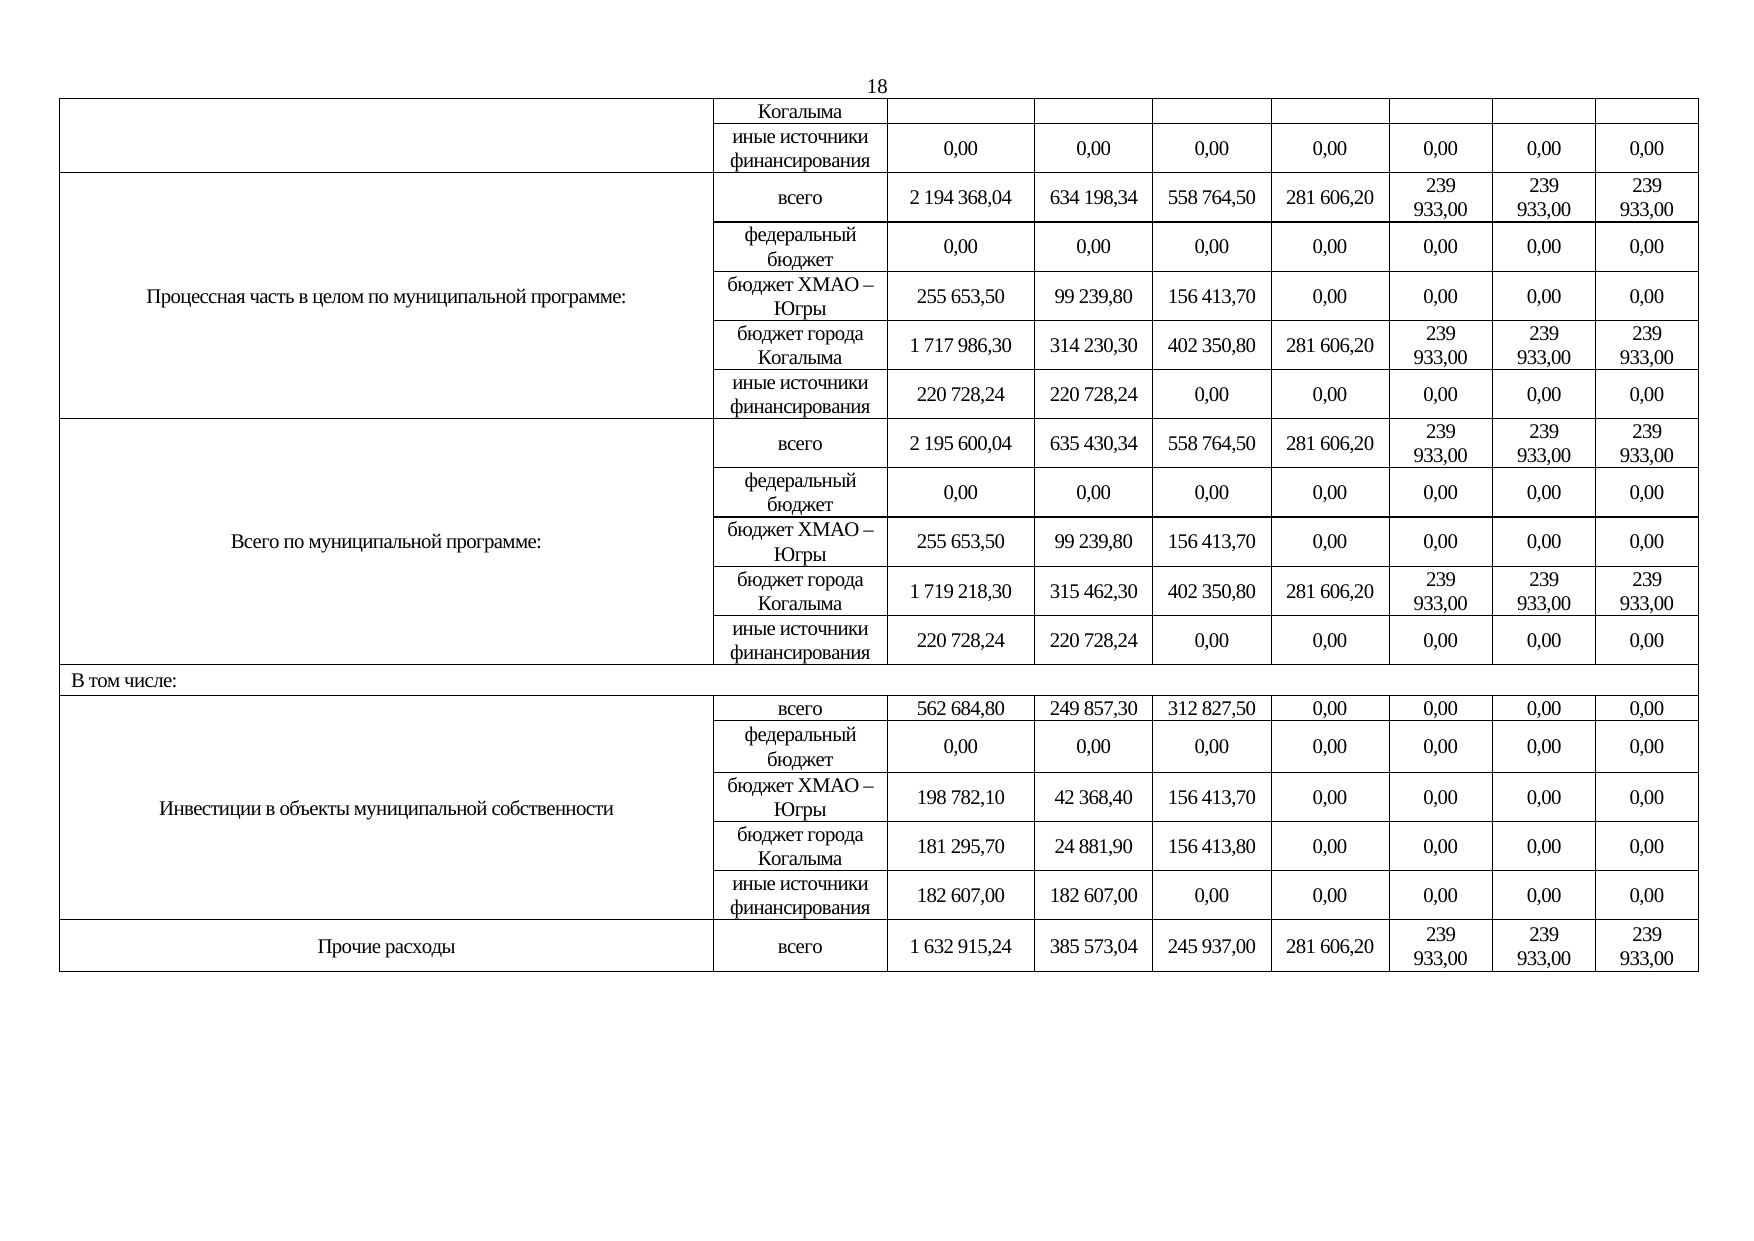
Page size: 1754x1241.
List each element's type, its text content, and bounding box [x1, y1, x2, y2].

table_cell бюджет города Когалыма [714, 822, 887, 870]
table_cell 315 462,30 [1035, 567, 1152, 615]
table_cell 0,00 [1153, 616, 1271, 664]
table_cell 0,00 [888, 223, 1034, 271]
table_cell 0,00 [1596, 721, 1698, 772]
table_cell 220 728,24 [1035, 616, 1152, 664]
table_cell 1 719 218,30 [888, 567, 1034, 615]
table_cell 402 350,80 [1153, 321, 1271, 369]
table_cell 385 573,04 [1035, 920, 1152, 971]
table_cell федеральный бюджет [714, 468, 887, 516]
table_cell бюджет ХМАО – Югры [714, 518, 887, 566]
table_cell 0,00 [1596, 696, 1698, 720]
table_cell бюджет ХМАО – Югры [714, 272, 887, 320]
table_cell 255 653,50 [888, 272, 1034, 320]
table_cell 182 607,00 [1035, 871, 1152, 919]
table_cell 0,00 [1596, 272, 1698, 320]
table_cell 0,00 [1493, 124, 1595, 172]
table_cell 562 684,80 [888, 696, 1034, 720]
table_cell 0,00 [1596, 871, 1698, 919]
table_cell 99 239,80 [1035, 272, 1152, 320]
table_cell 1 632 915,24 [888, 920, 1034, 971]
table_cell 0,00 [1272, 871, 1389, 919]
table_cell 239 933,00 [1493, 321, 1595, 369]
table_cell 245 937,00 [1153, 920, 1271, 971]
table_cell 0,00 [1596, 99, 1698, 123]
table_cell 281 606,20 [1272, 920, 1389, 971]
table_cell 0,00 [888, 721, 1034, 772]
table_cell 0,00 [1390, 773, 1492, 821]
table_cell бюджет ХМАО – Югры [714, 773, 887, 821]
table_cell 0,00 [1390, 518, 1492, 566]
table_cell 0,00 [1035, 124, 1152, 172]
table_cell 281 606,20 [1272, 173, 1389, 221]
table_cell 220 728,24 [1035, 370, 1152, 418]
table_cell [714, 99, 887, 123]
table_cell 255 653,50 [888, 518, 1034, 566]
table_cell Инвестиции в объекты муниципальной собственности [60, 696, 713, 919]
table_cell 0,00 [1272, 124, 1389, 172]
table_cell 0,00 [1493, 370, 1595, 418]
table_cell 2 195 600,04 [888, 419, 1034, 467]
table_cell 239 933,00 [1493, 173, 1595, 221]
table_cell всего [714, 920, 887, 971]
table_cell 239 933,00 [1493, 419, 1595, 467]
table_cell 0,00 [1493, 99, 1595, 123]
table_cell 0,00 [1272, 696, 1389, 720]
table_cell 1 717 986,30 [888, 321, 1034, 369]
table_cell 0,00 [1390, 822, 1492, 870]
table_cell 0,00 [888, 124, 1034, 172]
table_cell иные источники финансирования [714, 871, 887, 919]
table_cell 0,00 [1272, 272, 1389, 320]
table_cell Всего по муниципальной программе: [60, 419, 713, 664]
table_cell 0,00 [1153, 124, 1271, 172]
table_cell 558 764,50 [1153, 173, 1271, 221]
table_cell 402 350,80 [1153, 567, 1271, 615]
table_cell 0,00 [1390, 223, 1492, 271]
table_cell иные источники финансирования [714, 616, 887, 664]
table_cell 156 413,70 [1153, 518, 1271, 566]
table_cell 0,00 [1390, 272, 1492, 320]
table_cell 0,00 [1493, 696, 1595, 720]
table_cell 239 933,00 [1596, 321, 1698, 369]
table_cell 0,00 [1493, 773, 1595, 821]
table_cell 1 232,00 [888, 99, 1034, 123]
table_cell 0,00 [1596, 124, 1698, 172]
table_cell 42 368,40 [1035, 773, 1152, 821]
table_cell 0,00 [1272, 468, 1389, 516]
table_cell 634 198,34 [1035, 173, 1152, 221]
table_cell 0,00 [1390, 871, 1492, 919]
table_cell 0,00 [1493, 468, 1595, 516]
table_cell 239 933,00 [1390, 419, 1492, 467]
table_cell 0,00 [1493, 272, 1595, 320]
table_cell 0,00 [1390, 370, 1492, 418]
table_cell 0,00 [1493, 518, 1595, 566]
table_cell 0,00 [1493, 223, 1595, 271]
table_cell 314 230,30 [1035, 321, 1152, 369]
table_cell 0,00 [1153, 721, 1271, 772]
table_cell всего [714, 173, 887, 221]
table_cell Процессная часть в целом по муниципальной программе: [60, 173, 713, 418]
table_cell 0,00 [1493, 721, 1595, 772]
table_cell 558 764,50 [1153, 419, 1271, 467]
table_cell 239 933,00 [1390, 920, 1492, 971]
table_cell 239 933,00 [1596, 567, 1698, 615]
table_cell иные источники финансирования [714, 124, 887, 172]
table_cell 0,00 [1596, 822, 1698, 870]
table_cell 220 728,24 [888, 616, 1034, 664]
table_cell всего [714, 419, 887, 467]
table_cell 281 606,20 [1272, 419, 1389, 467]
table_cell 281 606,20 [1272, 321, 1389, 369]
table_cell 182 607,00 [888, 871, 1034, 919]
table_cell 0,00 [1153, 468, 1271, 516]
table_cell 239 933,00 [1493, 920, 1595, 971]
table_cell 312 827,50 [1153, 696, 1271, 720]
table_cell 0,00 [1272, 822, 1389, 870]
table_cell 0,00 [1153, 370, 1271, 418]
table_cell 2 194 368,04 [888, 173, 1034, 221]
table_cell бюджет города Когалыма [714, 567, 887, 615]
table_cell 0,00 [1272, 518, 1389, 566]
table_cell 0,00 [1596, 773, 1698, 821]
table_cell 239 933,00 [1493, 567, 1595, 615]
table_cell 0,00 [1272, 223, 1389, 271]
table_cell 249 857,30 [1035, 696, 1152, 720]
table_cell 0,00 [1390, 468, 1492, 516]
table_cell бюджет города Когалыма [714, 321, 887, 369]
table_cell 0,00 [888, 468, 1034, 516]
table_cell 220 728,24 [888, 370, 1034, 418]
table_cell федеральный бюджет [714, 721, 887, 772]
table_cell 0,00 [1035, 223, 1152, 271]
table_cell 635 430,34 [1035, 419, 1152, 467]
table_cell 0,00 [1493, 822, 1595, 870]
table_cell 156 413,70 [1153, 773, 1271, 821]
table_cell 0,00 [1596, 518, 1698, 566]
table_cell 0,00 [1153, 223, 1271, 271]
table_cell 24 881,90 [1035, 822, 1152, 870]
table_cell 0,00 [1272, 370, 1389, 418]
table_cell 0,00 [1035, 468, 1152, 516]
table_cell 0,00 [1035, 721, 1152, 772]
table_cell 0,00 [1390, 616, 1492, 664]
table_cell 0,00 [1272, 721, 1389, 772]
table_cell 0,00 [1493, 871, 1595, 919]
table_cell 0,00 [1272, 616, 1389, 664]
table_cell 181 295,70 [888, 822, 1034, 870]
table_cell 239 933,00 [1390, 173, 1492, 221]
table_cell 239 933,00 [1390, 321, 1492, 369]
table_cell 0,00 [1596, 223, 1698, 271]
table_cell иные источники финансирования [714, 370, 887, 418]
table_cell 239 933,00 [1596, 920, 1698, 971]
table_cell В том числе: [60, 665, 1698, 695]
table_cell 239 933,00 [1596, 419, 1698, 467]
table_cell 0,00 [1596, 370, 1698, 418]
table_cell 0,00 [1390, 124, 1492, 172]
table_cell всего [714, 696, 887, 720]
table_cell 0,00 [1272, 99, 1389, 123]
table_cell 0,00 [1390, 721, 1492, 772]
table_cell Прочие расходы [60, 920, 713, 971]
table_cell 0,00 [1272, 773, 1389, 821]
table_cell 0,00 [1390, 99, 1492, 123]
table_cell федеральный бюджет [714, 223, 887, 271]
table_cell 0,00 [1596, 616, 1698, 664]
table_cell 1 232,00 [1035, 99, 1152, 123]
table_cell 239 933,00 [1390, 567, 1492, 615]
table_cell 0,00 [1493, 616, 1595, 664]
table_cell 0,00 [1596, 468, 1698, 516]
table_cell 198 782,10 [888, 773, 1034, 821]
table_cell 156 413,70 [1153, 272, 1271, 320]
table_cell 0,00 [1390, 696, 1492, 720]
table_cell 99 239,80 [1035, 518, 1152, 566]
table_cell 0,00 [1153, 99, 1271, 123]
table_cell 281 606,20 [1272, 567, 1389, 615]
table_cell 0,00 [1153, 871, 1271, 919]
table_cell 156 413,80 [1153, 822, 1271, 870]
table_cell 239 933,00 [1596, 173, 1698, 221]
